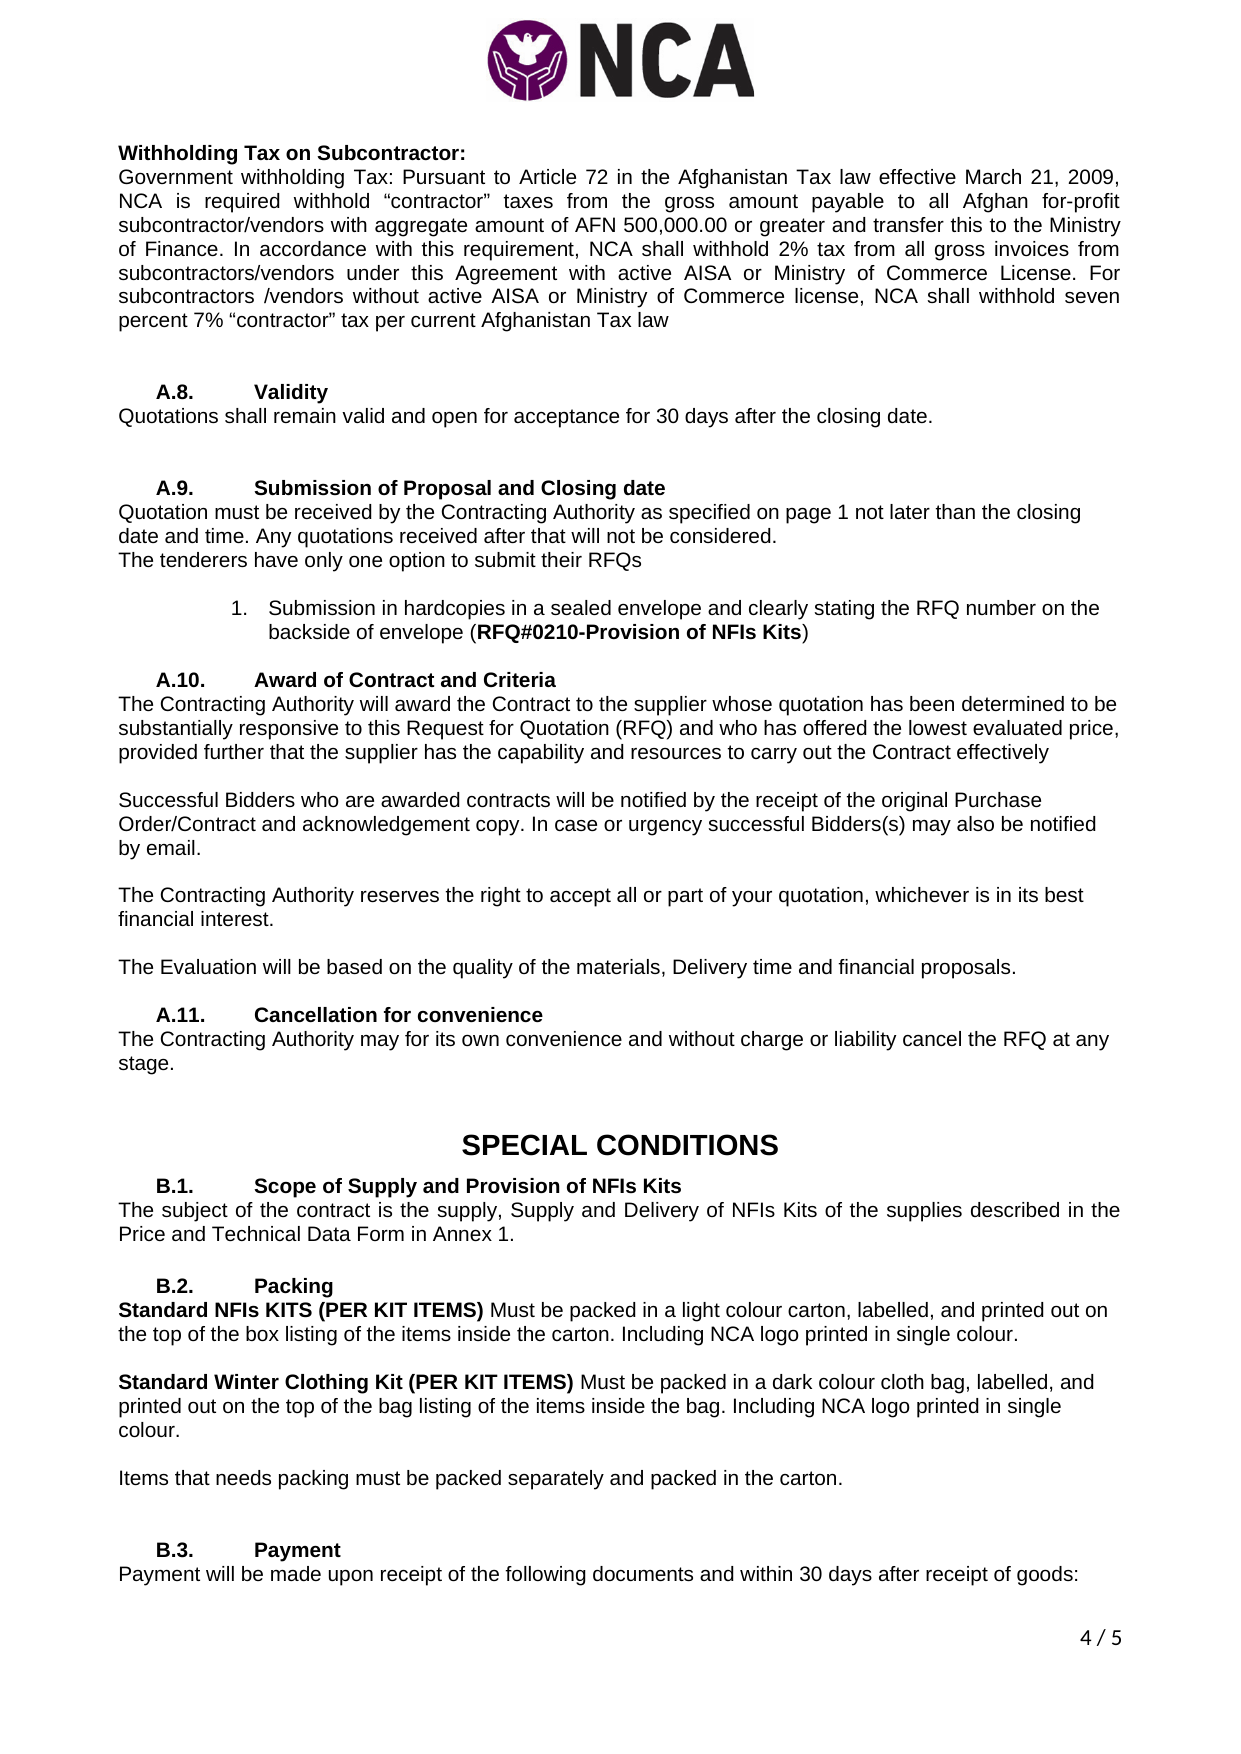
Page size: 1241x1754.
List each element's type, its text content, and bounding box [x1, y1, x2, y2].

text The Contracting Authority reserves the right to accept all or part of your quotation, whichever is in its best financial interest. [118, 883, 1122, 931]
text Standard Winter Clothing Kit (PER KIT ITEMS) Must be packed in a dark colour cloth bag, labelled, and printed out on the top of the bag listing of the items inside the bag. Including NCA logo printed in single colour. [118, 1370, 1122, 1442]
text Standard NFIs KITS (PER KIT ITEMS) Must be packed in a light colour carton, labelled, and printed out on the top of the box listing of the items inside the carton. Including NCA logo printed in single colour. [118, 1298, 1122, 1346]
text The subject of the contract is the supply, Supply and Delivery of NFIs Kits of the supplies described in the Price and Technical Data Form in Annex 1. [118, 1198, 1122, 1246]
text Quotation must be received by the Contracting Authority as specified on page 1 not later than the closing date and time. Any quotations received after that will not be considered. [118, 500, 1122, 548]
text Items that needs packing must be packed separately and packed in the carton. [118, 1466, 1122, 1490]
list Cancellation for convenience [156, 1003, 1122, 1027]
subtitle Special conditions [118, 1128, 1122, 1161]
text Government withholding Tax: Pursuant to Article 72 in the Afghanistan Tax law effective March 21, 2009, NCA is required withhold “contractor” taxes from the gross amount payable to all Afghan for-profit subcontractor/vendors with aggregate amount of AFN 500,000.00 or greater and transfer this to the Ministry of Finance. In accordance with this requirement, NCA shall withhold 2% tax from all gross invoices from subcontractors/vendors under this Agreement with active AISA or Ministry of Commerce License. For subcontractors /vendors without active AISA or Ministry of Commerce license, NCA shall withhold seven percent 7% “contractor” tax per current Afghanistan Tax law [118, 164, 1122, 332]
text Withholding Tax on Subcontractor: [118, 141, 1122, 164]
list Award of Contract and Criteria [156, 668, 1122, 692]
text The Evaluation will be based on the quality of the materials, Delivery time and financial proposals. [118, 955, 1122, 979]
list Submission of Proposal and Closing date [156, 476, 1122, 500]
list Packing [156, 1274, 1122, 1298]
list Validity [156, 380, 1122, 404]
text Payment will be made upon receipt of the following documents and within 30 days after receipt of goods: [118, 1562, 1122, 1586]
text The tenderers have only one option to submit their RFQs [118, 548, 1122, 572]
list Payment [156, 1538, 1122, 1562]
text The Contracting Authority will award the Contract to the supplier whose quotation has been determined to be substantially responsive to this Request for Quotation (RFQ) and who has offered the lowest evaluated price, provided further that the supplier has the capability and resources to carry out the Contract effectively [118, 692, 1122, 763]
text Successful Bidders who are awarded contracts will be notified by the receipt of the original Purchase Order/Contract and acknowledgement copy. In case or urgency successful Bidders(s) may also be notified by email. [118, 787, 1122, 859]
text The Contracting Authority may for its own convenience and without charge or liability cancel the RFQ at any stage. [118, 1027, 1122, 1075]
text Quotations shall remain valid and open for acceptance for 30 days after the closing date. [118, 404, 1122, 428]
list Submission in hardcopies in a sealed envelope and clearly stating the RFQ number on the backside of envelope (RFQ#0210-Provision of NFIs Kits) [231, 596, 1122, 644]
list Scope of Supply and Provision of NFIs Kits [156, 1174, 1122, 1198]
picture [486, 18, 755, 102]
